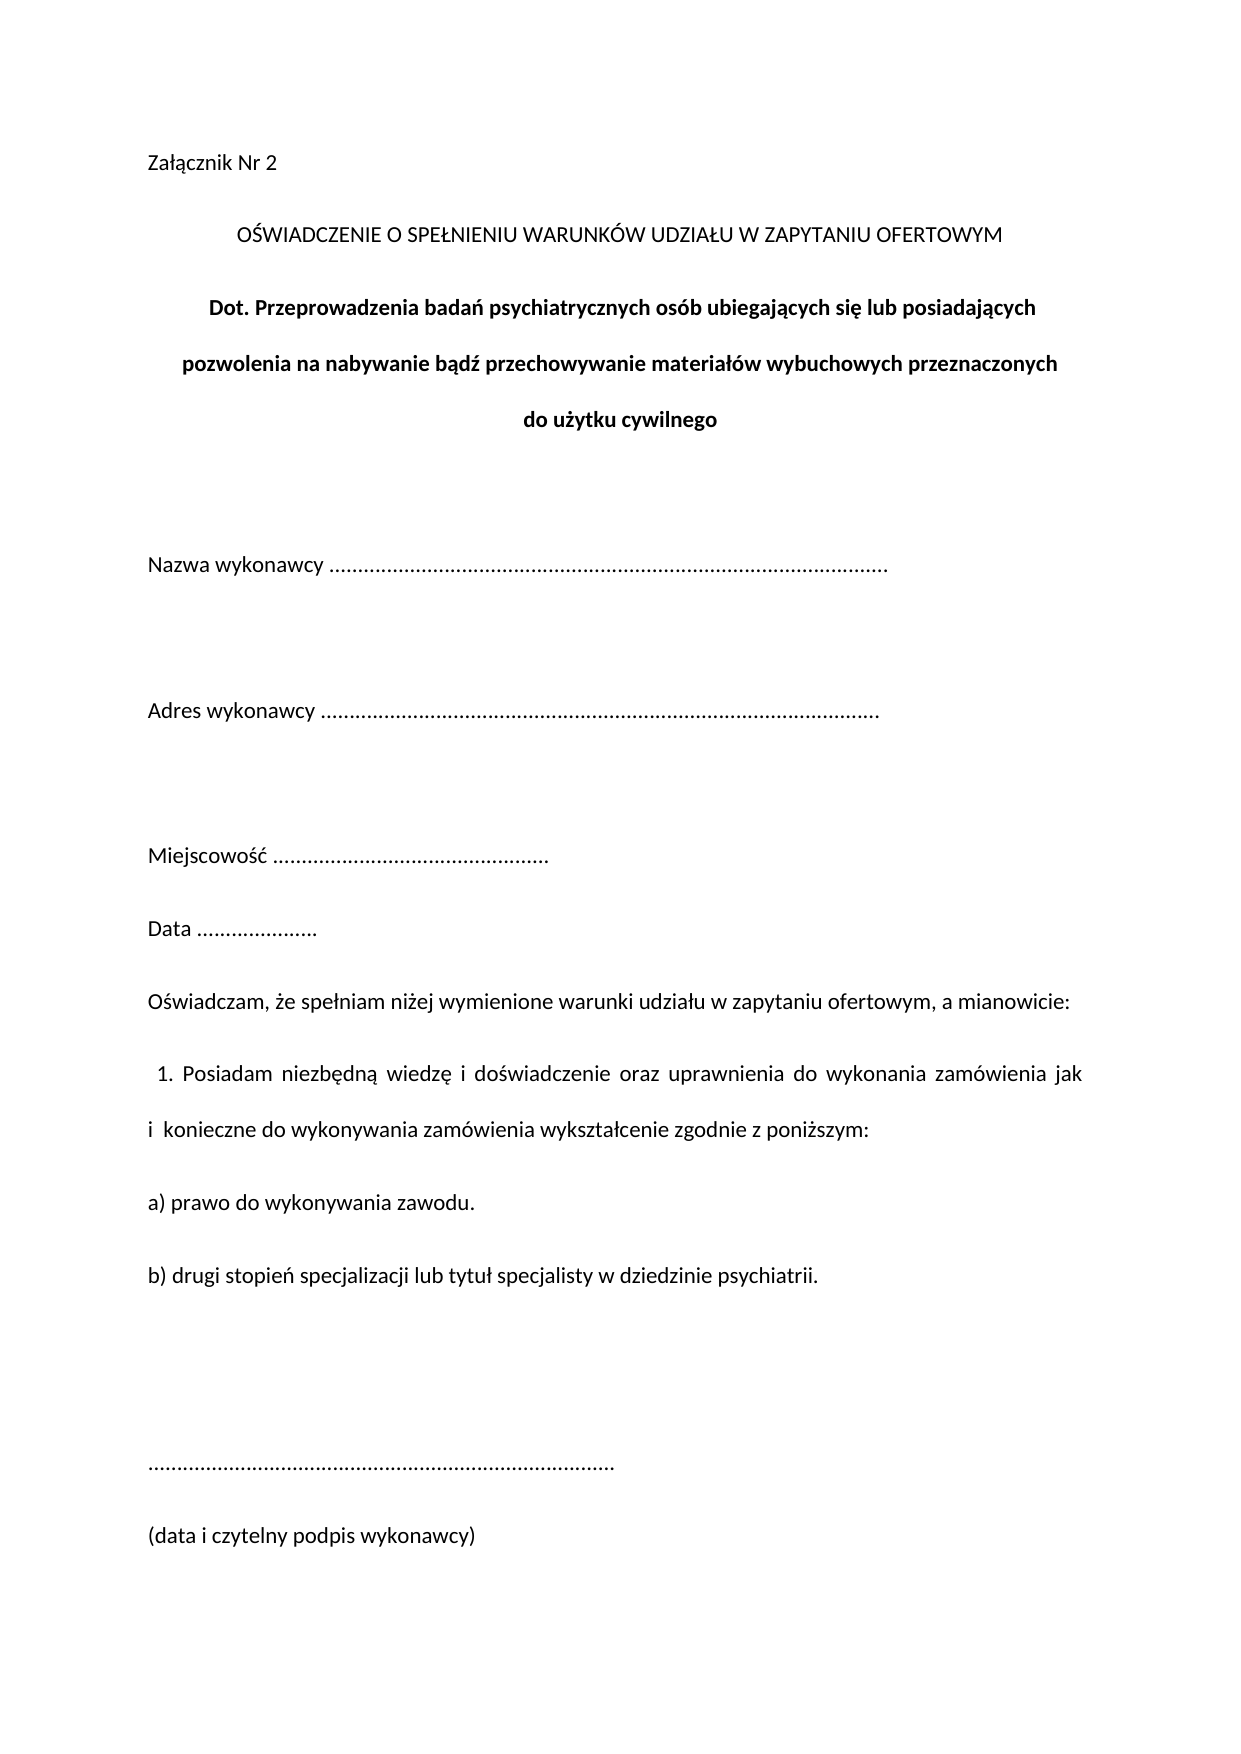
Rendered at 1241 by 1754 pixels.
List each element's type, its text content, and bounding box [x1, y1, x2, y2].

text Załącznik Nr 2 [148, 148, 1093, 176]
text Oświadczam, że spełniam niżej wymienione warunki udziału w zapytaniu ofertowym, a mianowicie: [148, 987, 1093, 1015]
text Data ..................... [148, 914, 1093, 942]
text 1. Posiadam niezbędną wiedzę i doświadczenie oraz uprawnienia do wykonania zamówienia jak i konieczne do wykonywania zamówienia wykształcenie zgodnie z poniższym: [148, 1059, 1093, 1143]
text ................................................................................. [148, 1448, 1093, 1476]
text OŚWIADCZENIE O SPEŁNIENIU WARUNKÓW UDZIAŁU W ZAPYTANIU OFERTOWYM [148, 220, 1093, 248]
text b) drugi stopień specjalizacji lub tytuł specjalisty w dziedzinie psychiatrii. [148, 1261, 1093, 1289]
text (data i czytelny podpis wykonawcy) [148, 1521, 1093, 1549]
text Adres wykonawcy ................................................................................................. [148, 696, 1093, 724]
text Dot. Przeprowadzenia badań psychiatrycznych osób ubiegających się lub posiadających pozwolenia na nabywanie bądź przechowywanie materiałów wybuchowych przeznaczonych do użytku cywilnego [148, 293, 1093, 433]
text a) prawo do wykonywania zawodu. [148, 1188, 1093, 1216]
text Nazwa wykonawcy ................................................................................................. [148, 551, 1093, 578]
text Miejscowość ................................................ [148, 841, 1093, 869]
